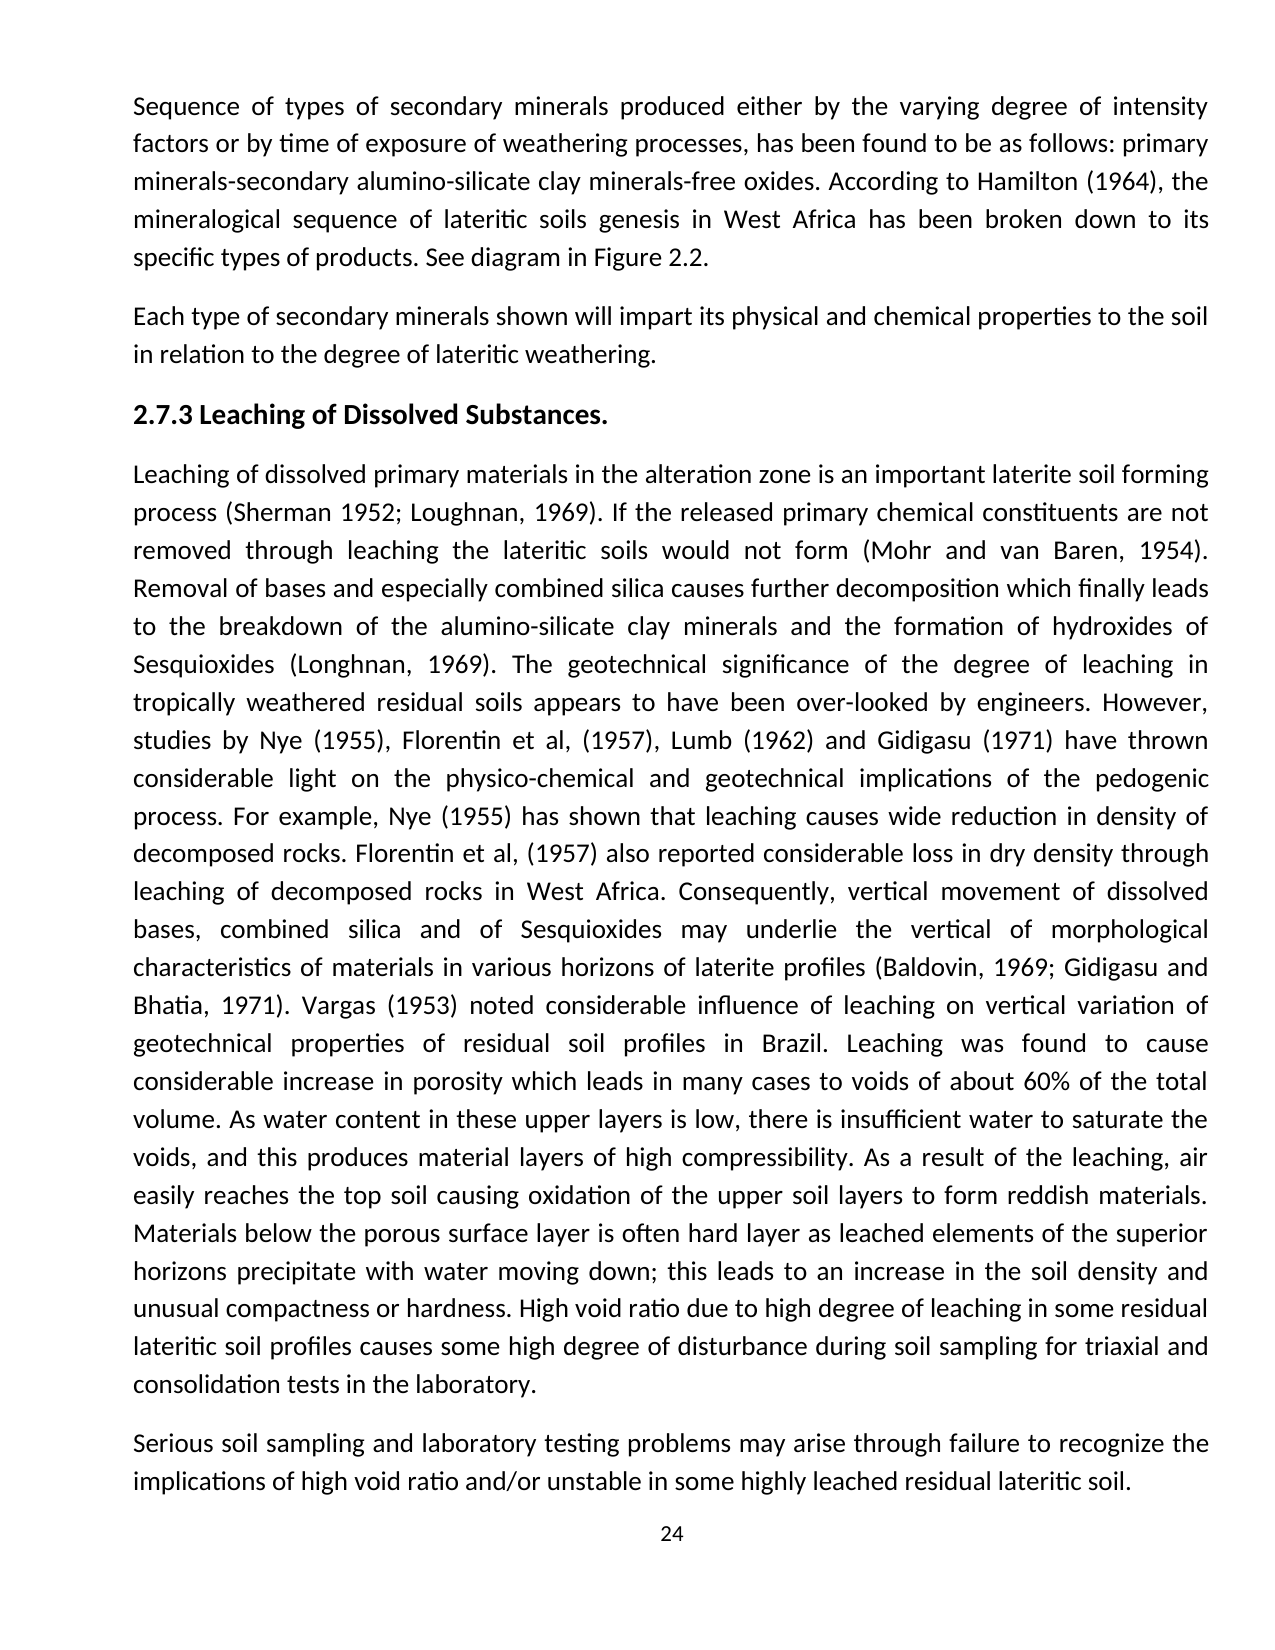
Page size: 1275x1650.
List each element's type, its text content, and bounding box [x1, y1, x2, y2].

text 2.7.3 Leaching of Dissolved Substances. [133, 396, 1211, 431]
text Sequence of types of secondary minerals produced either by the varying degree of intensity factors or by time of exposure of weathering processes, has been found to be as follows: primary minerals-secondary alumino-silicate clay minerals-free oxides. According to Hamilton (1964), the mineralogical sequence of lateritic soils genesis in West Africa has been broken down to its specific types of products. See diagram in Figure 2.2. [133, 89, 1211, 273]
text Each type of secondary minerals shown will impart its physical and chemical properties to the soil in relation to the degree of lateritic weathering. [133, 299, 1211, 370]
text Leaching of dissolved primary materials in the alteration zone is an important laterite soil forming process (Sherman 1952; Loughnan, 1969). If the released primary chemical constituents are not removed through leaching the lateritic soils would not form (Mohr and van Baren, 1954). Removal of bases and especially combined silica causes further decomposition which finally leads to the breakdown of the alumino-silicate clay minerals and the formation of hydroxides of Sesquioxides (Longhnan, 1969). The geotechnical significance of the degree of leaching in tropically weathered residual soils appears to have been over-looked by engineers. However, studies by Nye (1955), Florentin et al, (1957), Lumb (1962) and Gidigasu (1971) have thrown considerable light on the physico-chemical and geotechnical implications of the pedogenic process. For example, Nye (1955) has shown that leaching causes wide reduction in density of decomposed rocks. Florentin et al, (1957) also reported considerable loss in dry density through leaching of decomposed rocks in West Africa. Consequently, vertical movement of dissolved bases, combined silica and of Sesquioxides may underlie the vertical of morphological characteristics of materials in various horizons of laterite profiles (Baldovin, 1969; Gidigasu and Bhatia, 1971). Vargas (1953) noted considerable influence of leaching on vertical variation of geotechnical properties of residual soil profiles in Brazil. Leaching was found to cause considerable increase in porosity which leads in many cases to voids of about 60% of the total volume. As water content in these upper layers is low, there is insufficient water to saturate the voids, and this produces material layers of high compressibility. As a result of the leaching, air easily reaches the top soil causing oxidation of the upper soil layers to form reddish materials. Materials below the porous surface layer is often hard layer as leached elements of the superior horizons precipitate with water moving down; this leads to an increase in the soil density and unusual compactness or hardness. High void ratio due to high degree of leaching in some residual lateritic soil profiles causes some high degree of disturbance during soil sampling for triaxial and consolidation tests in the laboratory. [133, 457, 1211, 1401]
text Serious soil sampling and laboratory testing problems may arise through failure to recognize the implications of high void ratio and/or unstable in some highly leached residual lateritic soil. [133, 1426, 1211, 1497]
